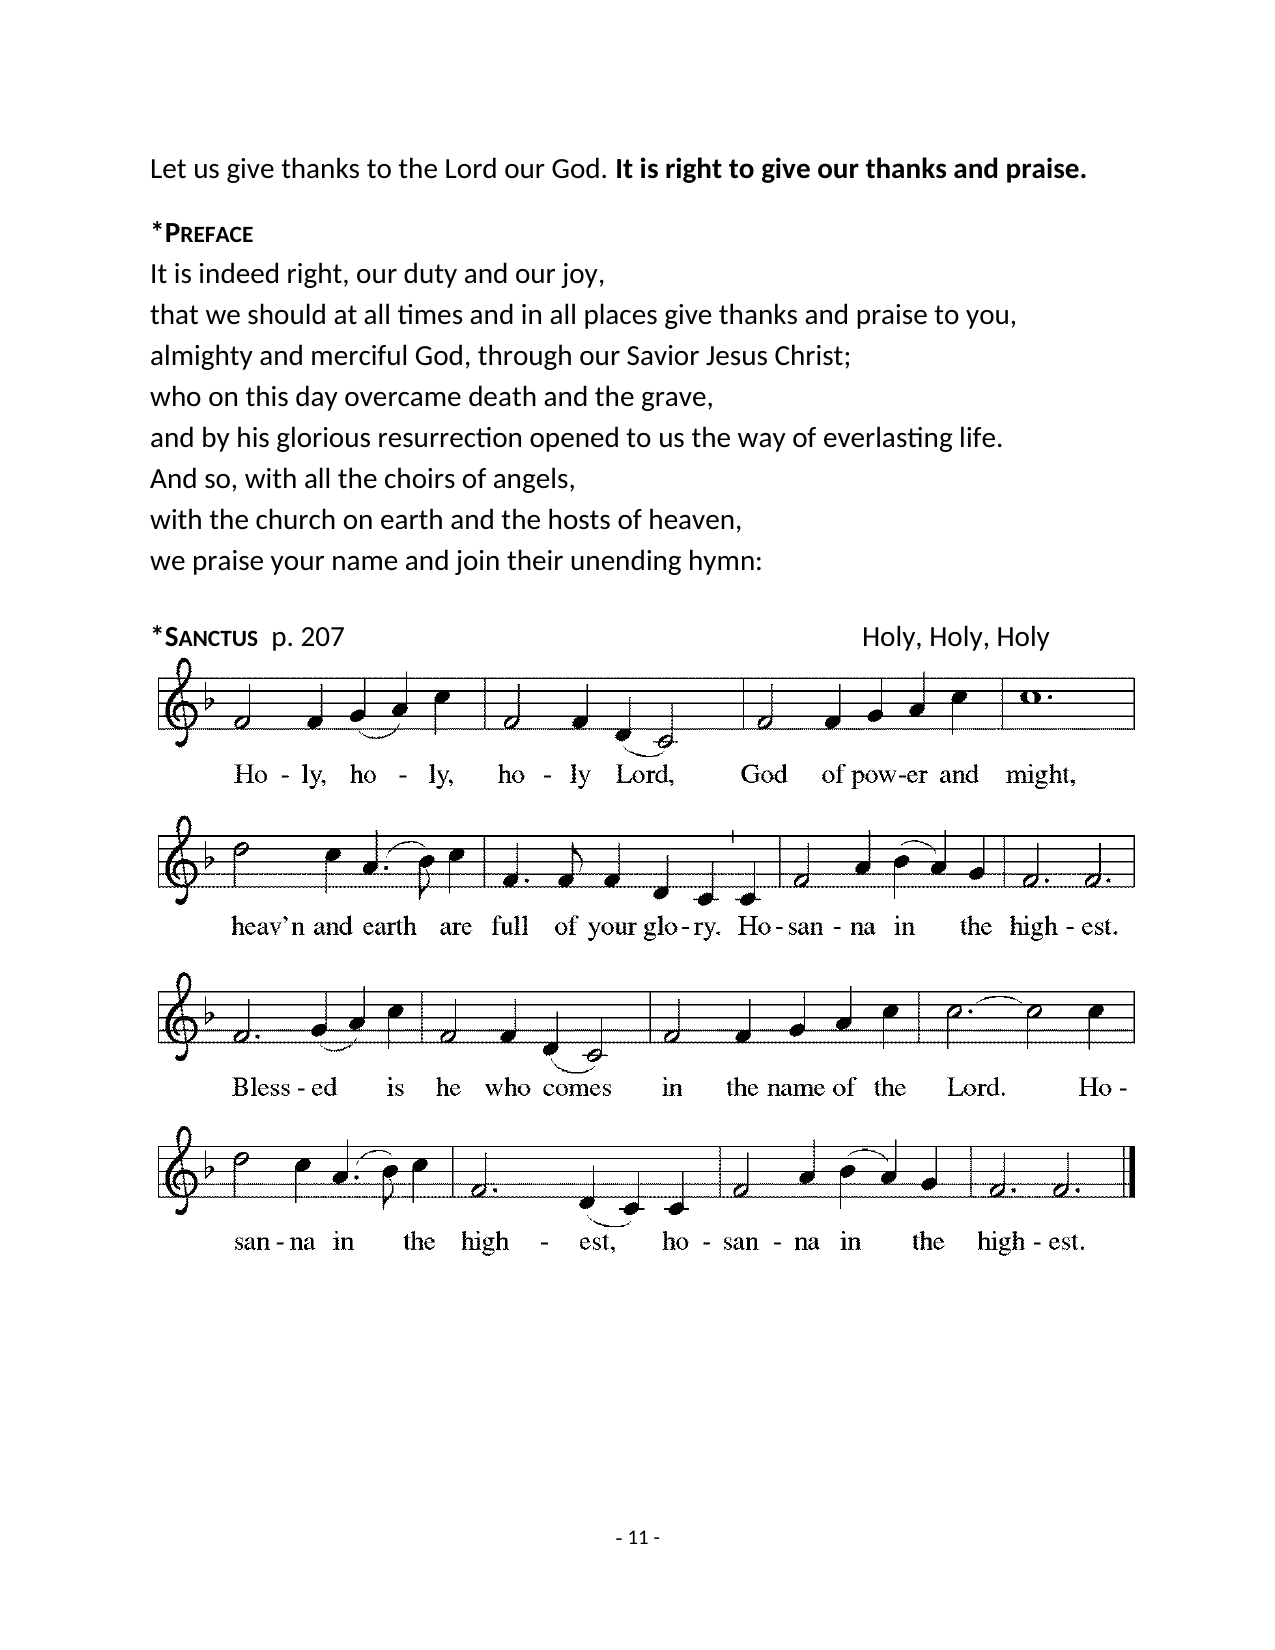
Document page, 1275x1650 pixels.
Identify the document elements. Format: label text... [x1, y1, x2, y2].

text It is indeed right, our duty and our joy, [150, 255, 1125, 291]
text *Preface [150, 214, 1125, 250]
text who on this day overcame death and the grave, [150, 378, 1125, 414]
picture [150, 653, 1139, 1258]
text and by his glorious resurrection opened to us the way of everlasting life. [150, 419, 1125, 454]
text we praise your name and join their unending hymn: [150, 542, 1125, 577]
text *Sanctus p. 207 Holy, Holy, Holy [150, 618, 1125, 653]
text with the church on earth and the hosts of heaven, [150, 501, 1125, 536]
text And so, with all the choirs of angels, [150, 460, 1125, 496]
text Let us give thanks to the Lord our God. It is right to give our thanks and praise. [150, 150, 1125, 186]
text almighty and merciful God, through our Savior Jesus Christ; [150, 337, 1125, 373]
text that we should at all times and in all places give thanks and praise to you, [150, 296, 1125, 332]
